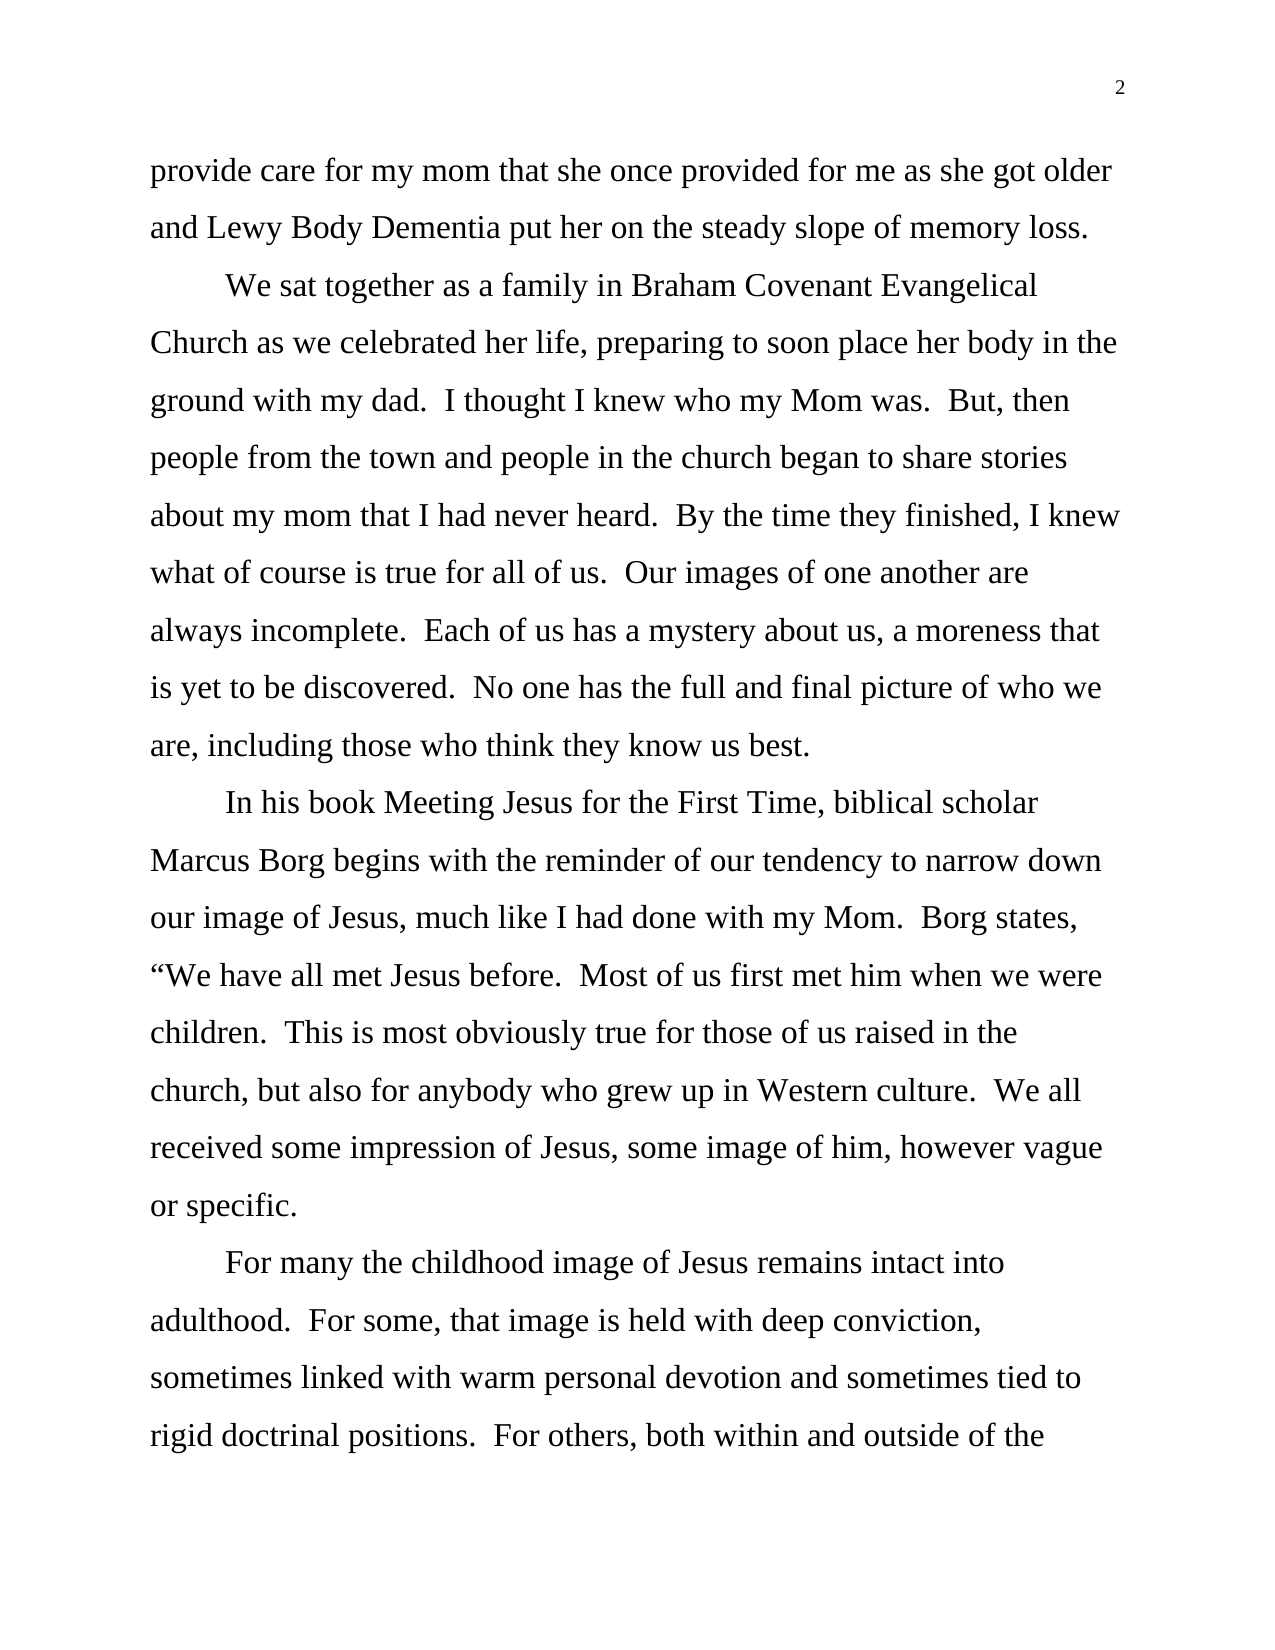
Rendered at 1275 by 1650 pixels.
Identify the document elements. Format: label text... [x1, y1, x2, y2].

text “We have all met Jesus before. Most of us first met him when we were children. This is most obviously true for those of us raised in the church, but also for anybody who grew up in Western culture. We all received some impression of Jesus, some image of him, however vague or specific. [150, 955, 1125, 1223]
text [150, 1242, 1125, 1453]
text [150, 150, 1125, 246]
text In his book Meeting Jesus for the First Time, biblical scholar Marcus Borg begins with the reminder of our tendency to narrow down our image of Jesus, much like I had done with my Mom. Borg states, [150, 782, 1125, 936]
text We sat together as a family in Braham Covenant Evangelical Church as we celebrated her life, preparing to soon place her body in the ground with my dad. I thought I knew who my Mom was. But, then people from the town and people in the church began to share stories about my mom that I had never heard. By the time they finished, I knew what of course is true for all of us. Our images of one another are always incomplete. Each of us has a mystery about us, a moreness that is yet to be discovered. No one has the full and final picture of who we are, including those who think they know us best. [150, 265, 1125, 763]
